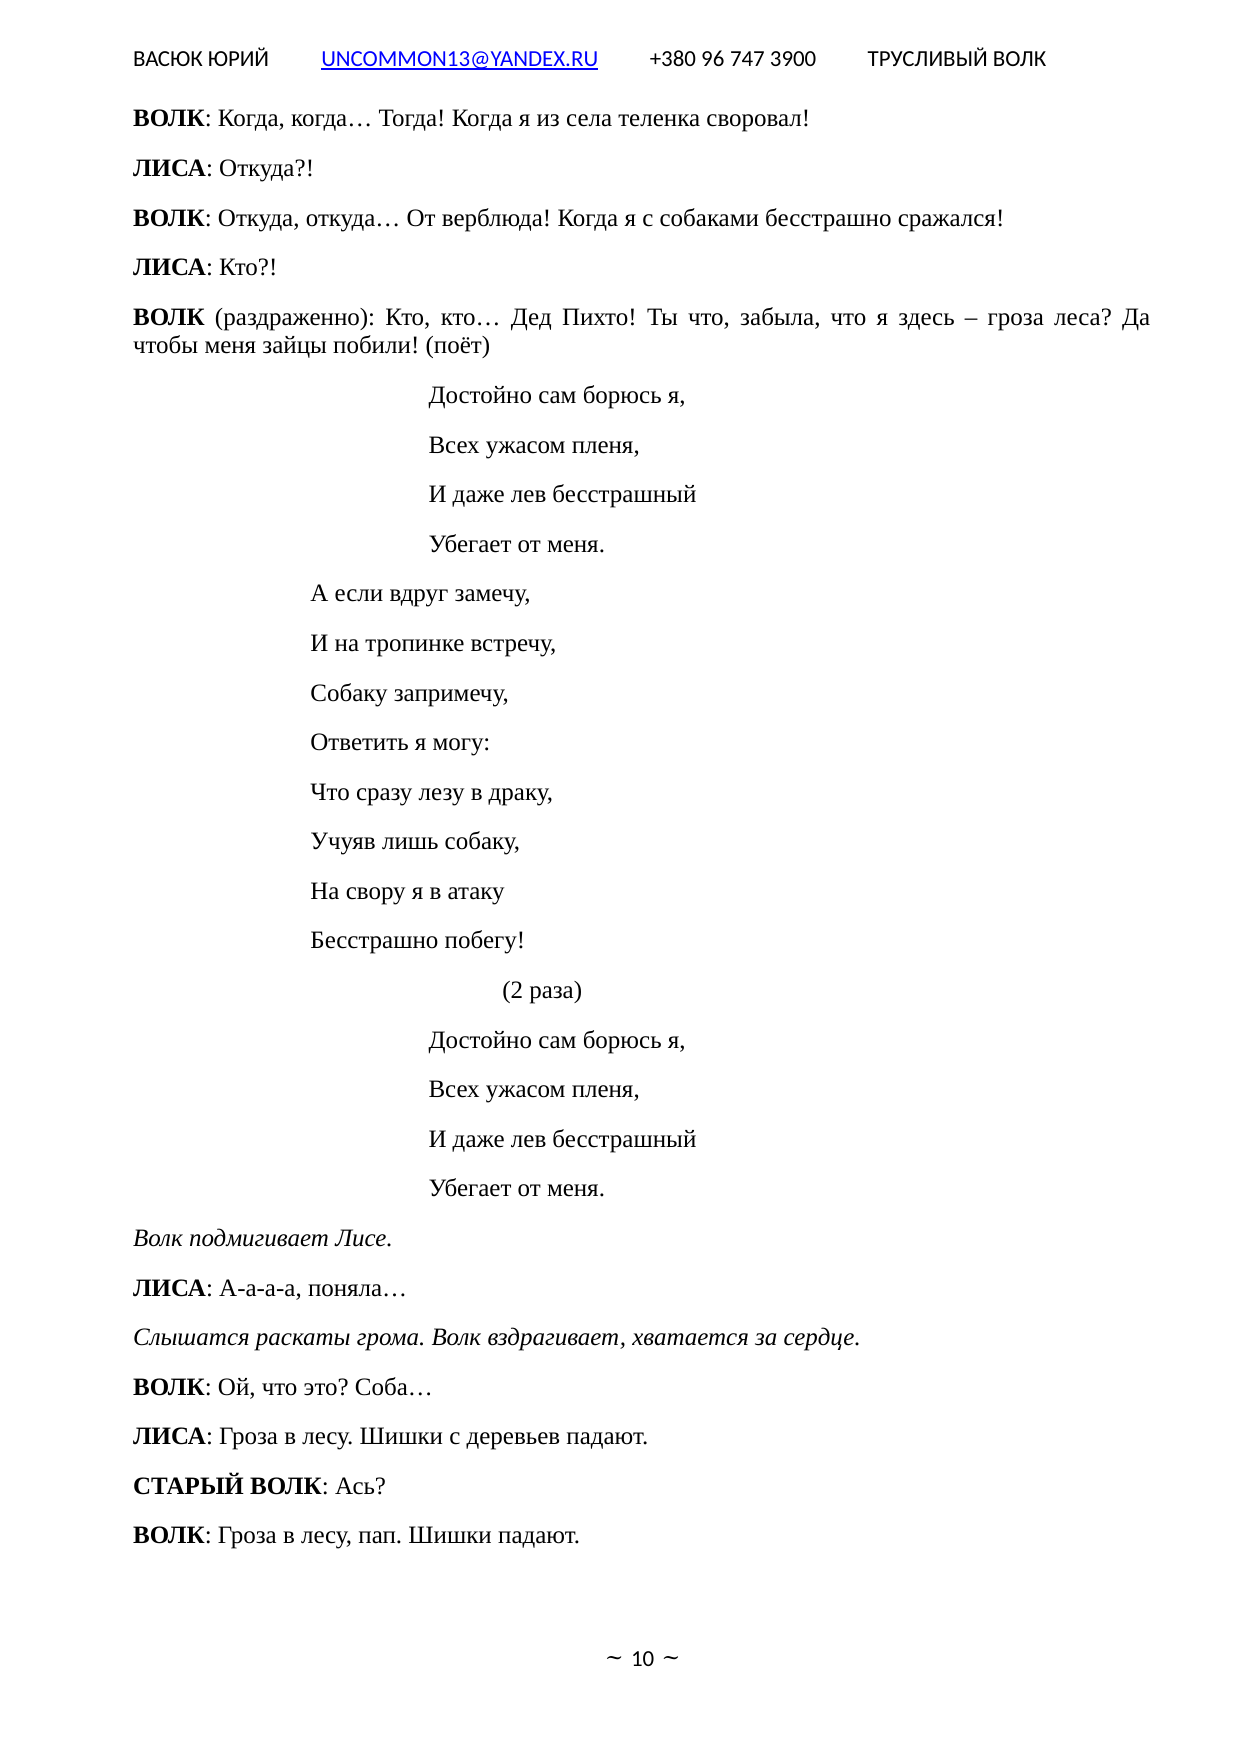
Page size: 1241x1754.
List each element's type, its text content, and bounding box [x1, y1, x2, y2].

text Что сразу лезу в драку, [133, 777, 1152, 806]
text Волк подмигивает Лисе. [133, 1223, 1152, 1252]
text ЛИСА: Откуда?! [133, 153, 1152, 182]
text Убегает от меня. [133, 1173, 1152, 1202]
text Достойно сам борюсь я, [133, 1025, 1152, 1053]
text ВОЛК: Гроза в лесу, пап. Шишки падают. [133, 1521, 1152, 1549]
text Ответить я могу: [133, 727, 1152, 756]
text СТАРЫЙ ВОЛК: Ась? [133, 1471, 1152, 1500]
text ВОЛК: Когда, когда… Тогда! Когда я из села теленка своровал! [133, 103, 1152, 132]
text ВОЛК: Откуда, откуда… От верблюда! Когда я с собаками бесстрашно сражался! [133, 203, 1152, 231]
text Убегает от меня. [133, 529, 1152, 558]
text (2 раза) [133, 975, 1152, 1004]
text На свору я в атаку [133, 876, 1152, 905]
text ЛИСА: А-а-а-а, поняла… [133, 1273, 1152, 1301]
text ВОЛК (раздраженно): Кто, кто… Дед Пихто! Ты что, забыла, что я здесь – гроза леса? Да чтобы меня зайцы побили! (поёт) [133, 302, 1152, 359]
text Достойно сам борюсь я, [133, 380, 1152, 409]
text Слышатся раскаты грома. Волк вздрагивает, хватается за сердце. [133, 1322, 1152, 1351]
text Всех ужасом пленя, [133, 430, 1152, 458]
text Бесстрашно побегу! [133, 926, 1152, 954]
text ЛИСА: Гроза в лесу. Шишки с деревьев падают. [133, 1421, 1152, 1450]
text ВОЛК: Ой, что это? Соба… [133, 1372, 1152, 1401]
text И на тропинке встречу, [133, 628, 1152, 657]
text Собаку запримечу, [133, 678, 1152, 706]
text ЛИСА: Кто?! [133, 252, 1152, 281]
text Всех ужасом пленя, [133, 1074, 1152, 1103]
text И даже лев бесстрашный [133, 1124, 1152, 1153]
text И даже лев бесстрашный [133, 479, 1152, 508]
text Учуяв лишь собаку, [133, 826, 1152, 855]
text А если вдруг замечу, [133, 578, 1152, 607]
